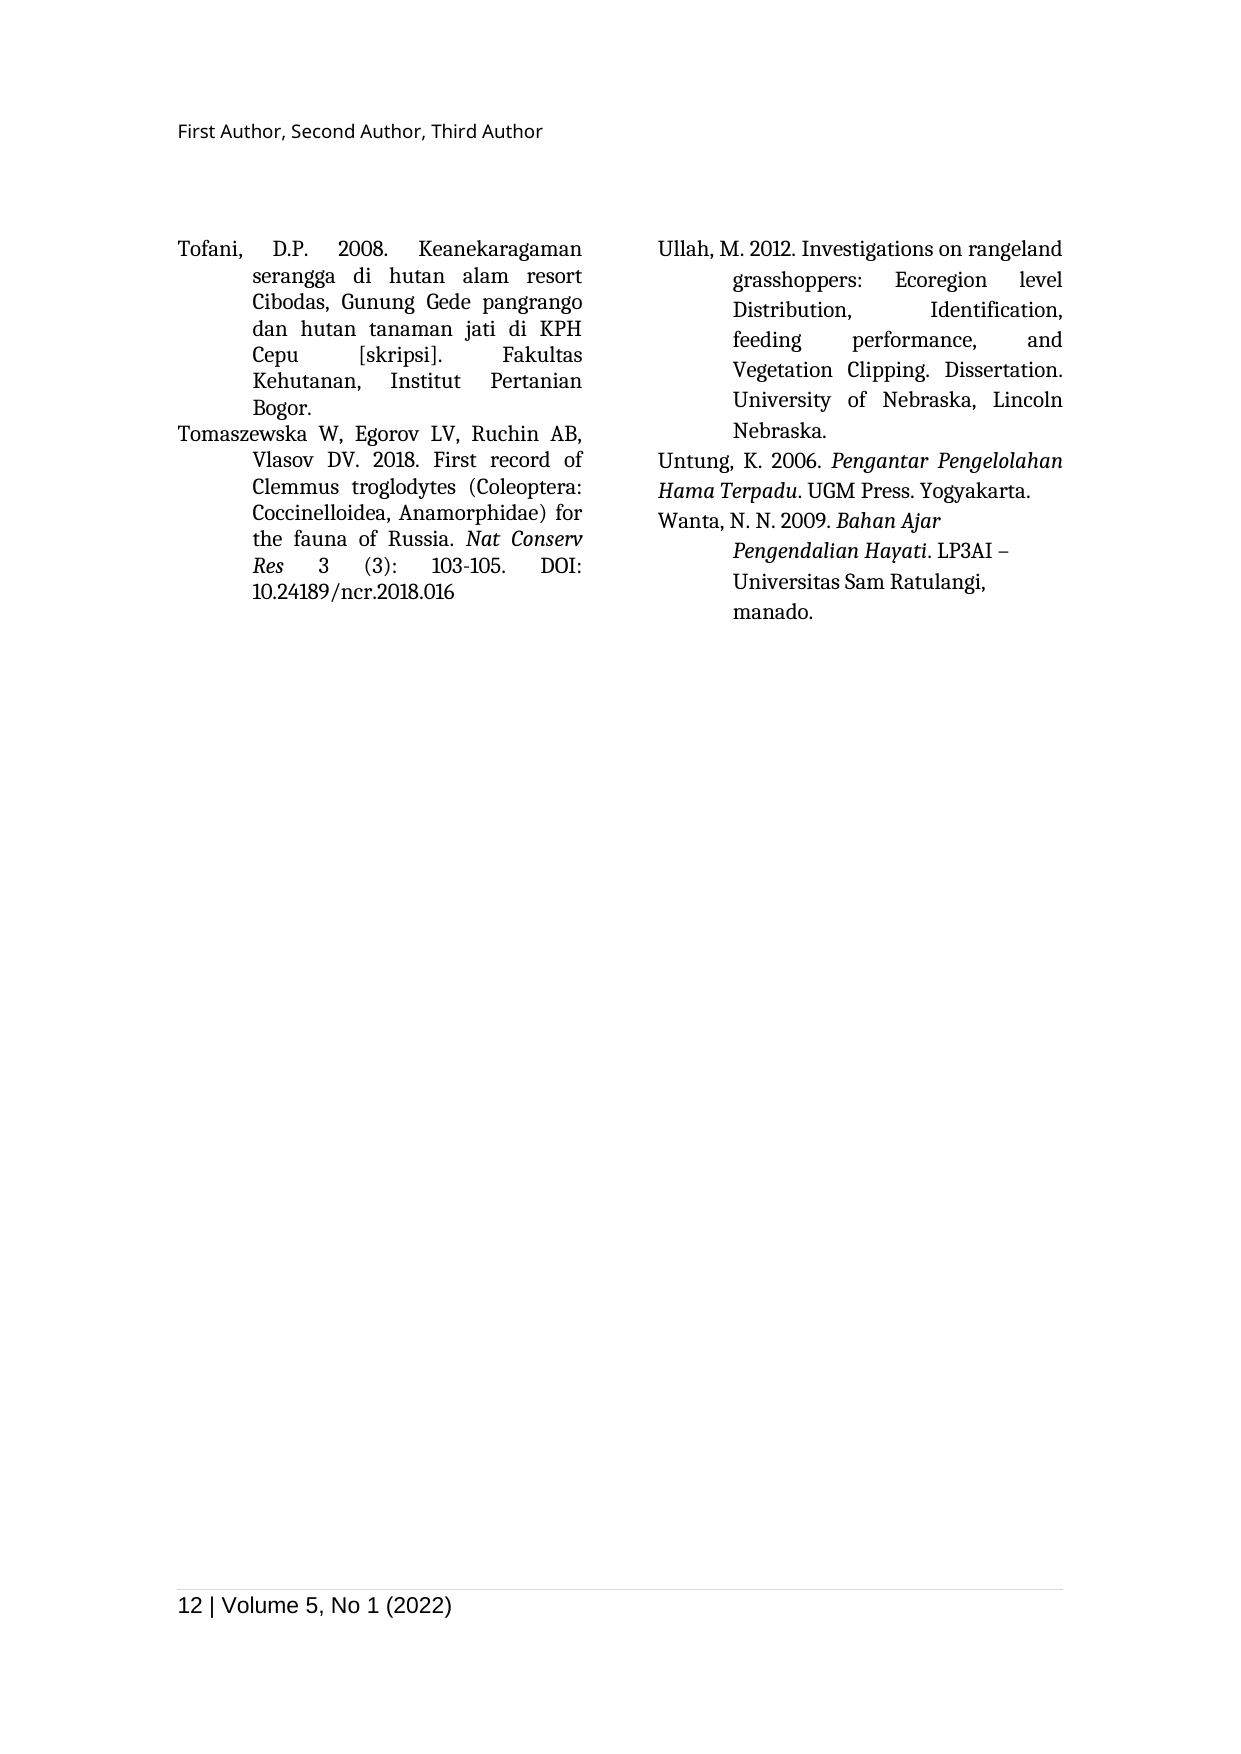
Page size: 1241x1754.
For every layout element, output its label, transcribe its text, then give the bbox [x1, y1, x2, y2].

text Untung, K. 2006. Pengantar Pengelolahan Hama Terpadu. UGM Press. Yogyakarta. [658, 448, 1063, 504]
text Wanta, N. N. 2009. Bahan Ajar Pengendalian Hayati. LP3AI – Universitas Sam Ratulangi, manado. [658, 508, 1063, 625]
text Tomaszewska W, Egorov LV, Ruchin AB, Vlasov DV. 2018. First record of Clemmus troglodytes (Coleoptera: Coccinelloidea, Anamorphidae) for the fauna of Russia. Nat Conserv Res 3 (3): 103-105. DOI: 10.24189/ncr.2018.016 [177, 421, 583, 605]
text Tofani, D.P. 2008. Keanekaragaman serangga di hutan alam resort Cibodas, Gunung Gede pangrango dan hutan tanaman jati di KPH Cepu [skripsi]. Fakultas Kehutanan, Institut Pertanian Bogor. [177, 236, 583, 421]
text Ullah, M. 2012. Investigations on rangeland grasshoppers: Ecoregion level Distribution, Identification, feeding performance, and Vegetation Clipping. Dissertation. University of Nebraska, Lincoln Nebraska. [658, 236, 1063, 444]
